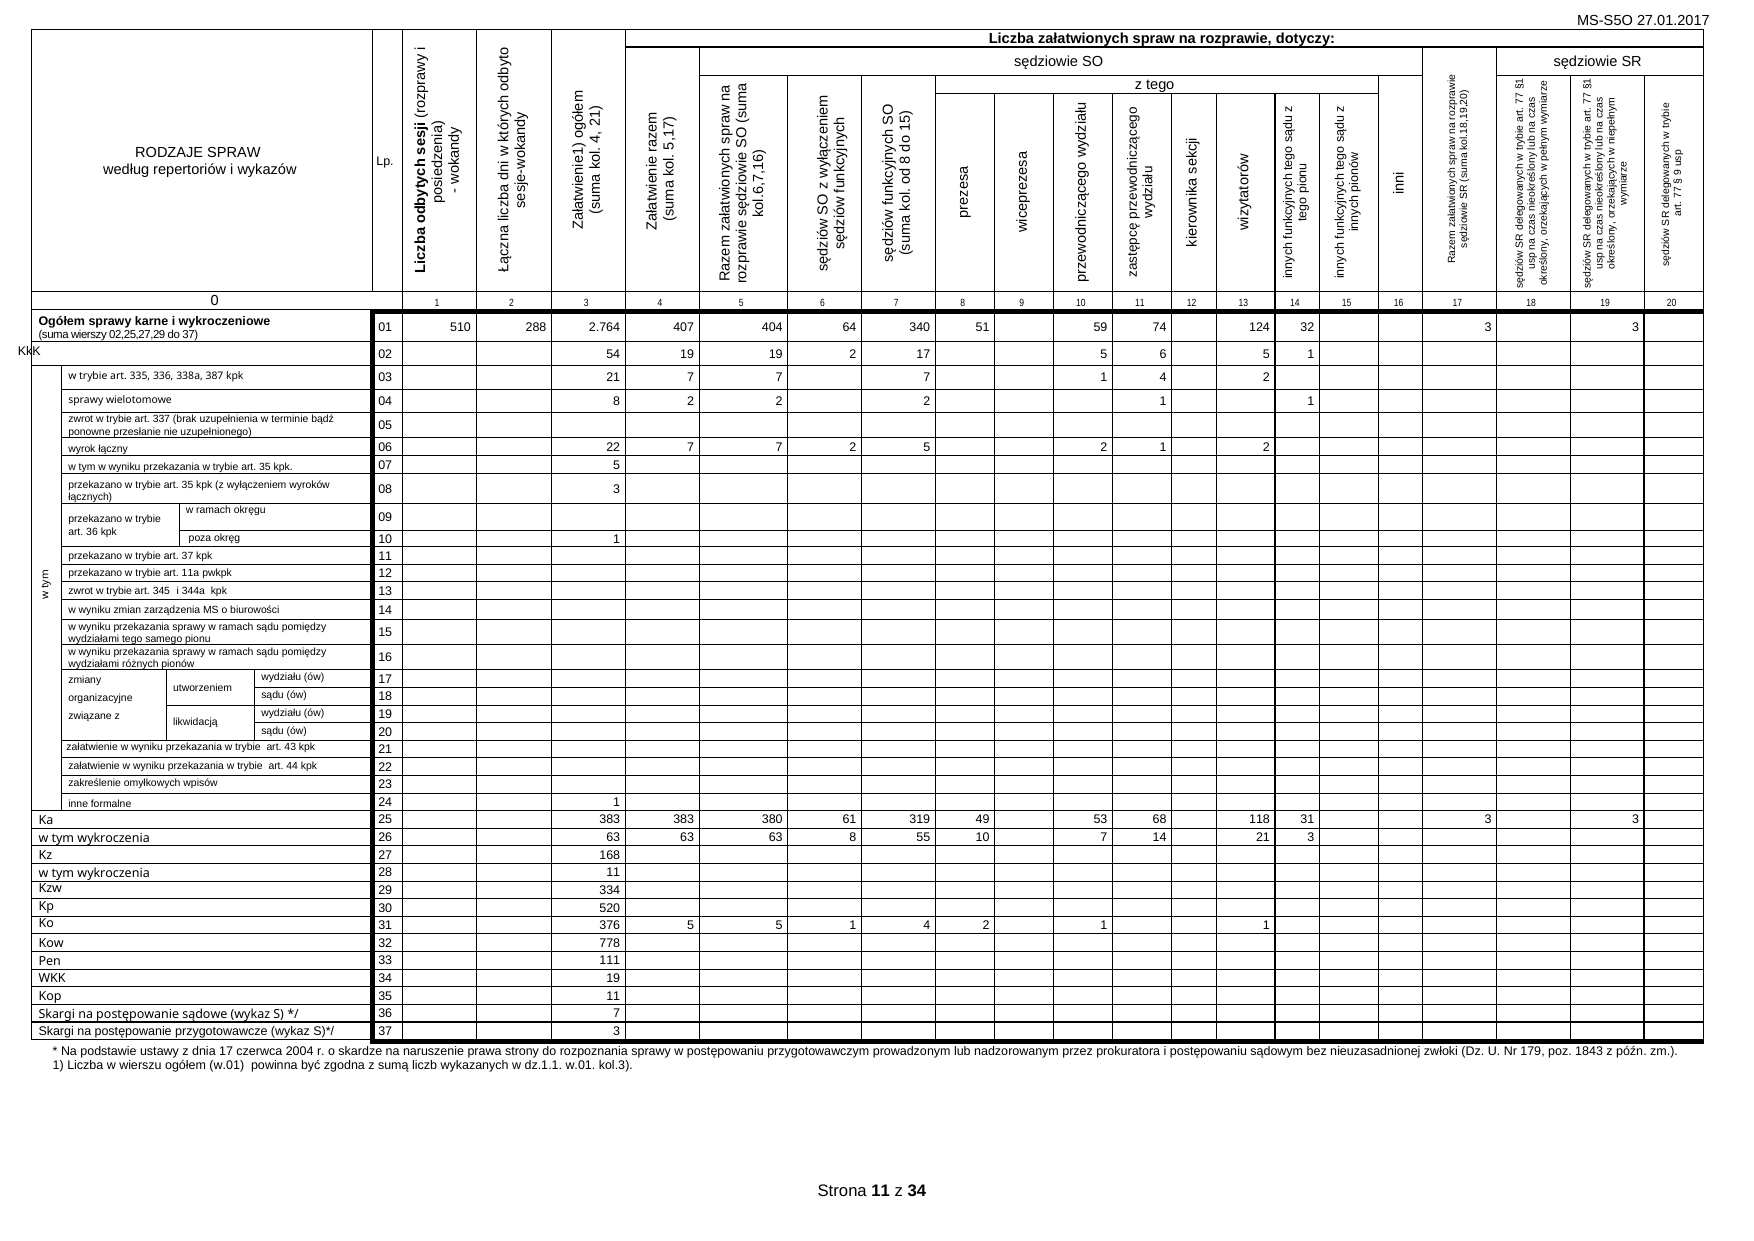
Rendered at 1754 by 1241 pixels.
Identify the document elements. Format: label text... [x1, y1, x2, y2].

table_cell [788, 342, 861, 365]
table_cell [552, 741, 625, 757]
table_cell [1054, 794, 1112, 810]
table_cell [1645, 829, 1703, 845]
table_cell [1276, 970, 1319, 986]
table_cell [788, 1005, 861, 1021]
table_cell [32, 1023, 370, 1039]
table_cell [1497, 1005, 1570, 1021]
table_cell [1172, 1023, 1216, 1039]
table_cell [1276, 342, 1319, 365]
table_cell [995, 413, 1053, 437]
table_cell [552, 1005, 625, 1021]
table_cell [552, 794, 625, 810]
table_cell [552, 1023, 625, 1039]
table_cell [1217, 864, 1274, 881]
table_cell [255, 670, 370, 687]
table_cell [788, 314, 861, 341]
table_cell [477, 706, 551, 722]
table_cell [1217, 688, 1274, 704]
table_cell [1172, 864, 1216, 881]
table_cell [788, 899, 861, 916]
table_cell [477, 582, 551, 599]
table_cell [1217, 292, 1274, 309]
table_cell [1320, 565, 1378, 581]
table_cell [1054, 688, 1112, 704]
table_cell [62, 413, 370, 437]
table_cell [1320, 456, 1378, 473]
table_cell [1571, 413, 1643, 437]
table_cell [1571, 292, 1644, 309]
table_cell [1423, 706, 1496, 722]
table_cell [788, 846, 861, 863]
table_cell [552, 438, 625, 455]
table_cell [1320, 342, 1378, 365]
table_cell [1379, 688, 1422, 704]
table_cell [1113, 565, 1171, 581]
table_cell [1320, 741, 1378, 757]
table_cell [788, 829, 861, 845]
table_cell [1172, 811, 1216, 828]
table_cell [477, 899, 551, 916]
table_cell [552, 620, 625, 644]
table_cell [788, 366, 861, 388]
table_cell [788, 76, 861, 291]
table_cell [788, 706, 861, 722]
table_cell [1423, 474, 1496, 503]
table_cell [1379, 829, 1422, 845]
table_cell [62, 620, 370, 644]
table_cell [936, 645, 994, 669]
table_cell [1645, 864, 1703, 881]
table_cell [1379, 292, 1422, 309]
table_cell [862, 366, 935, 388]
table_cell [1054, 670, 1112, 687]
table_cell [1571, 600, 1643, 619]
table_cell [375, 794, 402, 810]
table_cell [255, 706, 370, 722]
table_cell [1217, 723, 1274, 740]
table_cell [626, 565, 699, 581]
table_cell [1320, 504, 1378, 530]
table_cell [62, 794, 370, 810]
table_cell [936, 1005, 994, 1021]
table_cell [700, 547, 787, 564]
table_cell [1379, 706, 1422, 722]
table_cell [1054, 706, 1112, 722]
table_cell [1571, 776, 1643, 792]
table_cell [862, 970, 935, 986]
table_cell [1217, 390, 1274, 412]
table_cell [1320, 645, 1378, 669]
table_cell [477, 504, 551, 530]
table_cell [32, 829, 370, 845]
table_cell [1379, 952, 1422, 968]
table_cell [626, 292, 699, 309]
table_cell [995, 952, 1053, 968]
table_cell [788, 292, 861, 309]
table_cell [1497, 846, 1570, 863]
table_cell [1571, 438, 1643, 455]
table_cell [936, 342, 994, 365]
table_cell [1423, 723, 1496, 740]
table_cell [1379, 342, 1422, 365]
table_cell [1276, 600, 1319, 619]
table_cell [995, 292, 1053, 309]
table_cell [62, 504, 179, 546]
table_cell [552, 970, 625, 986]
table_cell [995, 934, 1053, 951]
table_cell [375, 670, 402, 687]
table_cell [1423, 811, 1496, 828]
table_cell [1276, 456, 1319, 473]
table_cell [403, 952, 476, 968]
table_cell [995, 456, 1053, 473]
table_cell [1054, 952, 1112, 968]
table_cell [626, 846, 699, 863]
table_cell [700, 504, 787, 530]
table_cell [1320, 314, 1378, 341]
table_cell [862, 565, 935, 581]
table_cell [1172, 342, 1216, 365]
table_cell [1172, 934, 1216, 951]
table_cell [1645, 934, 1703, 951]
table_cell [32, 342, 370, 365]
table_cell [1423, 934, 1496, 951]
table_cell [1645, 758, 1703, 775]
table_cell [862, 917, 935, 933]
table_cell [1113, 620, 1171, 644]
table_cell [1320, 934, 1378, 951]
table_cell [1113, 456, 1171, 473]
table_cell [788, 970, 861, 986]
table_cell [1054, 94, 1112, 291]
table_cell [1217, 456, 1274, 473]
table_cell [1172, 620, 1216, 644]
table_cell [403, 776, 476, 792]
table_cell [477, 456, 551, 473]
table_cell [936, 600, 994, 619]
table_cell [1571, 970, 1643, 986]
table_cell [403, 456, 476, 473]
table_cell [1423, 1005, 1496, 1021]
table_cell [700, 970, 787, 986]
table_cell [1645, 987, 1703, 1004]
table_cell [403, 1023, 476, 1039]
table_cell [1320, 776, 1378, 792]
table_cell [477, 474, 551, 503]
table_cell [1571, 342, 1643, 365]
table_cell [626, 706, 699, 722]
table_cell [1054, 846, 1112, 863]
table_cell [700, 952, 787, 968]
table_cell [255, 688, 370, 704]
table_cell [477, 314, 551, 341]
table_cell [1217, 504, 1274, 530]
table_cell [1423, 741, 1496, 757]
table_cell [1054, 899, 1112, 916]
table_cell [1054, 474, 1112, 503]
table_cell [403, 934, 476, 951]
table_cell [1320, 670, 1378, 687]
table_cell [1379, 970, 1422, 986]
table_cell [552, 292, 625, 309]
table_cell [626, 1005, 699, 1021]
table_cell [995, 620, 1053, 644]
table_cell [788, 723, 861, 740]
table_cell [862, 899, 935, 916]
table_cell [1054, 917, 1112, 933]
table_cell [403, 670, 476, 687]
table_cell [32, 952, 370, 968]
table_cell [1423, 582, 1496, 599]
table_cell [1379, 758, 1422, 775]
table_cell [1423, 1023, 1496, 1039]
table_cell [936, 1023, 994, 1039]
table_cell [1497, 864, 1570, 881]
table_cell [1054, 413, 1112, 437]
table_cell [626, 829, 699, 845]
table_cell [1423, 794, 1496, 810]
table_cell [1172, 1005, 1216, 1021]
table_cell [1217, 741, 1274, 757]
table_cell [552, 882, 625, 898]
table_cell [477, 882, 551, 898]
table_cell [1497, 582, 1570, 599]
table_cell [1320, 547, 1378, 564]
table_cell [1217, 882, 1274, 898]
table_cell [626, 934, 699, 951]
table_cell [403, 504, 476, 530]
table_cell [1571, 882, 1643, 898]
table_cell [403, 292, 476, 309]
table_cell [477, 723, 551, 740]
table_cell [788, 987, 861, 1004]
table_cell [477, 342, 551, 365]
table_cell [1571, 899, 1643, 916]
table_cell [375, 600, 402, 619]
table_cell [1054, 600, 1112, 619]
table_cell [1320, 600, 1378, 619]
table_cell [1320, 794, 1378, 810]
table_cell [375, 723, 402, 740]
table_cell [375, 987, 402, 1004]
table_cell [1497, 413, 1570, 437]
text 1) Liczba w wierszu ogółem (w.01) powinna być zgodna z sumą liczb wykazanych w dz.1.1. w.01. kol.3). [52, 1058, 1710, 1072]
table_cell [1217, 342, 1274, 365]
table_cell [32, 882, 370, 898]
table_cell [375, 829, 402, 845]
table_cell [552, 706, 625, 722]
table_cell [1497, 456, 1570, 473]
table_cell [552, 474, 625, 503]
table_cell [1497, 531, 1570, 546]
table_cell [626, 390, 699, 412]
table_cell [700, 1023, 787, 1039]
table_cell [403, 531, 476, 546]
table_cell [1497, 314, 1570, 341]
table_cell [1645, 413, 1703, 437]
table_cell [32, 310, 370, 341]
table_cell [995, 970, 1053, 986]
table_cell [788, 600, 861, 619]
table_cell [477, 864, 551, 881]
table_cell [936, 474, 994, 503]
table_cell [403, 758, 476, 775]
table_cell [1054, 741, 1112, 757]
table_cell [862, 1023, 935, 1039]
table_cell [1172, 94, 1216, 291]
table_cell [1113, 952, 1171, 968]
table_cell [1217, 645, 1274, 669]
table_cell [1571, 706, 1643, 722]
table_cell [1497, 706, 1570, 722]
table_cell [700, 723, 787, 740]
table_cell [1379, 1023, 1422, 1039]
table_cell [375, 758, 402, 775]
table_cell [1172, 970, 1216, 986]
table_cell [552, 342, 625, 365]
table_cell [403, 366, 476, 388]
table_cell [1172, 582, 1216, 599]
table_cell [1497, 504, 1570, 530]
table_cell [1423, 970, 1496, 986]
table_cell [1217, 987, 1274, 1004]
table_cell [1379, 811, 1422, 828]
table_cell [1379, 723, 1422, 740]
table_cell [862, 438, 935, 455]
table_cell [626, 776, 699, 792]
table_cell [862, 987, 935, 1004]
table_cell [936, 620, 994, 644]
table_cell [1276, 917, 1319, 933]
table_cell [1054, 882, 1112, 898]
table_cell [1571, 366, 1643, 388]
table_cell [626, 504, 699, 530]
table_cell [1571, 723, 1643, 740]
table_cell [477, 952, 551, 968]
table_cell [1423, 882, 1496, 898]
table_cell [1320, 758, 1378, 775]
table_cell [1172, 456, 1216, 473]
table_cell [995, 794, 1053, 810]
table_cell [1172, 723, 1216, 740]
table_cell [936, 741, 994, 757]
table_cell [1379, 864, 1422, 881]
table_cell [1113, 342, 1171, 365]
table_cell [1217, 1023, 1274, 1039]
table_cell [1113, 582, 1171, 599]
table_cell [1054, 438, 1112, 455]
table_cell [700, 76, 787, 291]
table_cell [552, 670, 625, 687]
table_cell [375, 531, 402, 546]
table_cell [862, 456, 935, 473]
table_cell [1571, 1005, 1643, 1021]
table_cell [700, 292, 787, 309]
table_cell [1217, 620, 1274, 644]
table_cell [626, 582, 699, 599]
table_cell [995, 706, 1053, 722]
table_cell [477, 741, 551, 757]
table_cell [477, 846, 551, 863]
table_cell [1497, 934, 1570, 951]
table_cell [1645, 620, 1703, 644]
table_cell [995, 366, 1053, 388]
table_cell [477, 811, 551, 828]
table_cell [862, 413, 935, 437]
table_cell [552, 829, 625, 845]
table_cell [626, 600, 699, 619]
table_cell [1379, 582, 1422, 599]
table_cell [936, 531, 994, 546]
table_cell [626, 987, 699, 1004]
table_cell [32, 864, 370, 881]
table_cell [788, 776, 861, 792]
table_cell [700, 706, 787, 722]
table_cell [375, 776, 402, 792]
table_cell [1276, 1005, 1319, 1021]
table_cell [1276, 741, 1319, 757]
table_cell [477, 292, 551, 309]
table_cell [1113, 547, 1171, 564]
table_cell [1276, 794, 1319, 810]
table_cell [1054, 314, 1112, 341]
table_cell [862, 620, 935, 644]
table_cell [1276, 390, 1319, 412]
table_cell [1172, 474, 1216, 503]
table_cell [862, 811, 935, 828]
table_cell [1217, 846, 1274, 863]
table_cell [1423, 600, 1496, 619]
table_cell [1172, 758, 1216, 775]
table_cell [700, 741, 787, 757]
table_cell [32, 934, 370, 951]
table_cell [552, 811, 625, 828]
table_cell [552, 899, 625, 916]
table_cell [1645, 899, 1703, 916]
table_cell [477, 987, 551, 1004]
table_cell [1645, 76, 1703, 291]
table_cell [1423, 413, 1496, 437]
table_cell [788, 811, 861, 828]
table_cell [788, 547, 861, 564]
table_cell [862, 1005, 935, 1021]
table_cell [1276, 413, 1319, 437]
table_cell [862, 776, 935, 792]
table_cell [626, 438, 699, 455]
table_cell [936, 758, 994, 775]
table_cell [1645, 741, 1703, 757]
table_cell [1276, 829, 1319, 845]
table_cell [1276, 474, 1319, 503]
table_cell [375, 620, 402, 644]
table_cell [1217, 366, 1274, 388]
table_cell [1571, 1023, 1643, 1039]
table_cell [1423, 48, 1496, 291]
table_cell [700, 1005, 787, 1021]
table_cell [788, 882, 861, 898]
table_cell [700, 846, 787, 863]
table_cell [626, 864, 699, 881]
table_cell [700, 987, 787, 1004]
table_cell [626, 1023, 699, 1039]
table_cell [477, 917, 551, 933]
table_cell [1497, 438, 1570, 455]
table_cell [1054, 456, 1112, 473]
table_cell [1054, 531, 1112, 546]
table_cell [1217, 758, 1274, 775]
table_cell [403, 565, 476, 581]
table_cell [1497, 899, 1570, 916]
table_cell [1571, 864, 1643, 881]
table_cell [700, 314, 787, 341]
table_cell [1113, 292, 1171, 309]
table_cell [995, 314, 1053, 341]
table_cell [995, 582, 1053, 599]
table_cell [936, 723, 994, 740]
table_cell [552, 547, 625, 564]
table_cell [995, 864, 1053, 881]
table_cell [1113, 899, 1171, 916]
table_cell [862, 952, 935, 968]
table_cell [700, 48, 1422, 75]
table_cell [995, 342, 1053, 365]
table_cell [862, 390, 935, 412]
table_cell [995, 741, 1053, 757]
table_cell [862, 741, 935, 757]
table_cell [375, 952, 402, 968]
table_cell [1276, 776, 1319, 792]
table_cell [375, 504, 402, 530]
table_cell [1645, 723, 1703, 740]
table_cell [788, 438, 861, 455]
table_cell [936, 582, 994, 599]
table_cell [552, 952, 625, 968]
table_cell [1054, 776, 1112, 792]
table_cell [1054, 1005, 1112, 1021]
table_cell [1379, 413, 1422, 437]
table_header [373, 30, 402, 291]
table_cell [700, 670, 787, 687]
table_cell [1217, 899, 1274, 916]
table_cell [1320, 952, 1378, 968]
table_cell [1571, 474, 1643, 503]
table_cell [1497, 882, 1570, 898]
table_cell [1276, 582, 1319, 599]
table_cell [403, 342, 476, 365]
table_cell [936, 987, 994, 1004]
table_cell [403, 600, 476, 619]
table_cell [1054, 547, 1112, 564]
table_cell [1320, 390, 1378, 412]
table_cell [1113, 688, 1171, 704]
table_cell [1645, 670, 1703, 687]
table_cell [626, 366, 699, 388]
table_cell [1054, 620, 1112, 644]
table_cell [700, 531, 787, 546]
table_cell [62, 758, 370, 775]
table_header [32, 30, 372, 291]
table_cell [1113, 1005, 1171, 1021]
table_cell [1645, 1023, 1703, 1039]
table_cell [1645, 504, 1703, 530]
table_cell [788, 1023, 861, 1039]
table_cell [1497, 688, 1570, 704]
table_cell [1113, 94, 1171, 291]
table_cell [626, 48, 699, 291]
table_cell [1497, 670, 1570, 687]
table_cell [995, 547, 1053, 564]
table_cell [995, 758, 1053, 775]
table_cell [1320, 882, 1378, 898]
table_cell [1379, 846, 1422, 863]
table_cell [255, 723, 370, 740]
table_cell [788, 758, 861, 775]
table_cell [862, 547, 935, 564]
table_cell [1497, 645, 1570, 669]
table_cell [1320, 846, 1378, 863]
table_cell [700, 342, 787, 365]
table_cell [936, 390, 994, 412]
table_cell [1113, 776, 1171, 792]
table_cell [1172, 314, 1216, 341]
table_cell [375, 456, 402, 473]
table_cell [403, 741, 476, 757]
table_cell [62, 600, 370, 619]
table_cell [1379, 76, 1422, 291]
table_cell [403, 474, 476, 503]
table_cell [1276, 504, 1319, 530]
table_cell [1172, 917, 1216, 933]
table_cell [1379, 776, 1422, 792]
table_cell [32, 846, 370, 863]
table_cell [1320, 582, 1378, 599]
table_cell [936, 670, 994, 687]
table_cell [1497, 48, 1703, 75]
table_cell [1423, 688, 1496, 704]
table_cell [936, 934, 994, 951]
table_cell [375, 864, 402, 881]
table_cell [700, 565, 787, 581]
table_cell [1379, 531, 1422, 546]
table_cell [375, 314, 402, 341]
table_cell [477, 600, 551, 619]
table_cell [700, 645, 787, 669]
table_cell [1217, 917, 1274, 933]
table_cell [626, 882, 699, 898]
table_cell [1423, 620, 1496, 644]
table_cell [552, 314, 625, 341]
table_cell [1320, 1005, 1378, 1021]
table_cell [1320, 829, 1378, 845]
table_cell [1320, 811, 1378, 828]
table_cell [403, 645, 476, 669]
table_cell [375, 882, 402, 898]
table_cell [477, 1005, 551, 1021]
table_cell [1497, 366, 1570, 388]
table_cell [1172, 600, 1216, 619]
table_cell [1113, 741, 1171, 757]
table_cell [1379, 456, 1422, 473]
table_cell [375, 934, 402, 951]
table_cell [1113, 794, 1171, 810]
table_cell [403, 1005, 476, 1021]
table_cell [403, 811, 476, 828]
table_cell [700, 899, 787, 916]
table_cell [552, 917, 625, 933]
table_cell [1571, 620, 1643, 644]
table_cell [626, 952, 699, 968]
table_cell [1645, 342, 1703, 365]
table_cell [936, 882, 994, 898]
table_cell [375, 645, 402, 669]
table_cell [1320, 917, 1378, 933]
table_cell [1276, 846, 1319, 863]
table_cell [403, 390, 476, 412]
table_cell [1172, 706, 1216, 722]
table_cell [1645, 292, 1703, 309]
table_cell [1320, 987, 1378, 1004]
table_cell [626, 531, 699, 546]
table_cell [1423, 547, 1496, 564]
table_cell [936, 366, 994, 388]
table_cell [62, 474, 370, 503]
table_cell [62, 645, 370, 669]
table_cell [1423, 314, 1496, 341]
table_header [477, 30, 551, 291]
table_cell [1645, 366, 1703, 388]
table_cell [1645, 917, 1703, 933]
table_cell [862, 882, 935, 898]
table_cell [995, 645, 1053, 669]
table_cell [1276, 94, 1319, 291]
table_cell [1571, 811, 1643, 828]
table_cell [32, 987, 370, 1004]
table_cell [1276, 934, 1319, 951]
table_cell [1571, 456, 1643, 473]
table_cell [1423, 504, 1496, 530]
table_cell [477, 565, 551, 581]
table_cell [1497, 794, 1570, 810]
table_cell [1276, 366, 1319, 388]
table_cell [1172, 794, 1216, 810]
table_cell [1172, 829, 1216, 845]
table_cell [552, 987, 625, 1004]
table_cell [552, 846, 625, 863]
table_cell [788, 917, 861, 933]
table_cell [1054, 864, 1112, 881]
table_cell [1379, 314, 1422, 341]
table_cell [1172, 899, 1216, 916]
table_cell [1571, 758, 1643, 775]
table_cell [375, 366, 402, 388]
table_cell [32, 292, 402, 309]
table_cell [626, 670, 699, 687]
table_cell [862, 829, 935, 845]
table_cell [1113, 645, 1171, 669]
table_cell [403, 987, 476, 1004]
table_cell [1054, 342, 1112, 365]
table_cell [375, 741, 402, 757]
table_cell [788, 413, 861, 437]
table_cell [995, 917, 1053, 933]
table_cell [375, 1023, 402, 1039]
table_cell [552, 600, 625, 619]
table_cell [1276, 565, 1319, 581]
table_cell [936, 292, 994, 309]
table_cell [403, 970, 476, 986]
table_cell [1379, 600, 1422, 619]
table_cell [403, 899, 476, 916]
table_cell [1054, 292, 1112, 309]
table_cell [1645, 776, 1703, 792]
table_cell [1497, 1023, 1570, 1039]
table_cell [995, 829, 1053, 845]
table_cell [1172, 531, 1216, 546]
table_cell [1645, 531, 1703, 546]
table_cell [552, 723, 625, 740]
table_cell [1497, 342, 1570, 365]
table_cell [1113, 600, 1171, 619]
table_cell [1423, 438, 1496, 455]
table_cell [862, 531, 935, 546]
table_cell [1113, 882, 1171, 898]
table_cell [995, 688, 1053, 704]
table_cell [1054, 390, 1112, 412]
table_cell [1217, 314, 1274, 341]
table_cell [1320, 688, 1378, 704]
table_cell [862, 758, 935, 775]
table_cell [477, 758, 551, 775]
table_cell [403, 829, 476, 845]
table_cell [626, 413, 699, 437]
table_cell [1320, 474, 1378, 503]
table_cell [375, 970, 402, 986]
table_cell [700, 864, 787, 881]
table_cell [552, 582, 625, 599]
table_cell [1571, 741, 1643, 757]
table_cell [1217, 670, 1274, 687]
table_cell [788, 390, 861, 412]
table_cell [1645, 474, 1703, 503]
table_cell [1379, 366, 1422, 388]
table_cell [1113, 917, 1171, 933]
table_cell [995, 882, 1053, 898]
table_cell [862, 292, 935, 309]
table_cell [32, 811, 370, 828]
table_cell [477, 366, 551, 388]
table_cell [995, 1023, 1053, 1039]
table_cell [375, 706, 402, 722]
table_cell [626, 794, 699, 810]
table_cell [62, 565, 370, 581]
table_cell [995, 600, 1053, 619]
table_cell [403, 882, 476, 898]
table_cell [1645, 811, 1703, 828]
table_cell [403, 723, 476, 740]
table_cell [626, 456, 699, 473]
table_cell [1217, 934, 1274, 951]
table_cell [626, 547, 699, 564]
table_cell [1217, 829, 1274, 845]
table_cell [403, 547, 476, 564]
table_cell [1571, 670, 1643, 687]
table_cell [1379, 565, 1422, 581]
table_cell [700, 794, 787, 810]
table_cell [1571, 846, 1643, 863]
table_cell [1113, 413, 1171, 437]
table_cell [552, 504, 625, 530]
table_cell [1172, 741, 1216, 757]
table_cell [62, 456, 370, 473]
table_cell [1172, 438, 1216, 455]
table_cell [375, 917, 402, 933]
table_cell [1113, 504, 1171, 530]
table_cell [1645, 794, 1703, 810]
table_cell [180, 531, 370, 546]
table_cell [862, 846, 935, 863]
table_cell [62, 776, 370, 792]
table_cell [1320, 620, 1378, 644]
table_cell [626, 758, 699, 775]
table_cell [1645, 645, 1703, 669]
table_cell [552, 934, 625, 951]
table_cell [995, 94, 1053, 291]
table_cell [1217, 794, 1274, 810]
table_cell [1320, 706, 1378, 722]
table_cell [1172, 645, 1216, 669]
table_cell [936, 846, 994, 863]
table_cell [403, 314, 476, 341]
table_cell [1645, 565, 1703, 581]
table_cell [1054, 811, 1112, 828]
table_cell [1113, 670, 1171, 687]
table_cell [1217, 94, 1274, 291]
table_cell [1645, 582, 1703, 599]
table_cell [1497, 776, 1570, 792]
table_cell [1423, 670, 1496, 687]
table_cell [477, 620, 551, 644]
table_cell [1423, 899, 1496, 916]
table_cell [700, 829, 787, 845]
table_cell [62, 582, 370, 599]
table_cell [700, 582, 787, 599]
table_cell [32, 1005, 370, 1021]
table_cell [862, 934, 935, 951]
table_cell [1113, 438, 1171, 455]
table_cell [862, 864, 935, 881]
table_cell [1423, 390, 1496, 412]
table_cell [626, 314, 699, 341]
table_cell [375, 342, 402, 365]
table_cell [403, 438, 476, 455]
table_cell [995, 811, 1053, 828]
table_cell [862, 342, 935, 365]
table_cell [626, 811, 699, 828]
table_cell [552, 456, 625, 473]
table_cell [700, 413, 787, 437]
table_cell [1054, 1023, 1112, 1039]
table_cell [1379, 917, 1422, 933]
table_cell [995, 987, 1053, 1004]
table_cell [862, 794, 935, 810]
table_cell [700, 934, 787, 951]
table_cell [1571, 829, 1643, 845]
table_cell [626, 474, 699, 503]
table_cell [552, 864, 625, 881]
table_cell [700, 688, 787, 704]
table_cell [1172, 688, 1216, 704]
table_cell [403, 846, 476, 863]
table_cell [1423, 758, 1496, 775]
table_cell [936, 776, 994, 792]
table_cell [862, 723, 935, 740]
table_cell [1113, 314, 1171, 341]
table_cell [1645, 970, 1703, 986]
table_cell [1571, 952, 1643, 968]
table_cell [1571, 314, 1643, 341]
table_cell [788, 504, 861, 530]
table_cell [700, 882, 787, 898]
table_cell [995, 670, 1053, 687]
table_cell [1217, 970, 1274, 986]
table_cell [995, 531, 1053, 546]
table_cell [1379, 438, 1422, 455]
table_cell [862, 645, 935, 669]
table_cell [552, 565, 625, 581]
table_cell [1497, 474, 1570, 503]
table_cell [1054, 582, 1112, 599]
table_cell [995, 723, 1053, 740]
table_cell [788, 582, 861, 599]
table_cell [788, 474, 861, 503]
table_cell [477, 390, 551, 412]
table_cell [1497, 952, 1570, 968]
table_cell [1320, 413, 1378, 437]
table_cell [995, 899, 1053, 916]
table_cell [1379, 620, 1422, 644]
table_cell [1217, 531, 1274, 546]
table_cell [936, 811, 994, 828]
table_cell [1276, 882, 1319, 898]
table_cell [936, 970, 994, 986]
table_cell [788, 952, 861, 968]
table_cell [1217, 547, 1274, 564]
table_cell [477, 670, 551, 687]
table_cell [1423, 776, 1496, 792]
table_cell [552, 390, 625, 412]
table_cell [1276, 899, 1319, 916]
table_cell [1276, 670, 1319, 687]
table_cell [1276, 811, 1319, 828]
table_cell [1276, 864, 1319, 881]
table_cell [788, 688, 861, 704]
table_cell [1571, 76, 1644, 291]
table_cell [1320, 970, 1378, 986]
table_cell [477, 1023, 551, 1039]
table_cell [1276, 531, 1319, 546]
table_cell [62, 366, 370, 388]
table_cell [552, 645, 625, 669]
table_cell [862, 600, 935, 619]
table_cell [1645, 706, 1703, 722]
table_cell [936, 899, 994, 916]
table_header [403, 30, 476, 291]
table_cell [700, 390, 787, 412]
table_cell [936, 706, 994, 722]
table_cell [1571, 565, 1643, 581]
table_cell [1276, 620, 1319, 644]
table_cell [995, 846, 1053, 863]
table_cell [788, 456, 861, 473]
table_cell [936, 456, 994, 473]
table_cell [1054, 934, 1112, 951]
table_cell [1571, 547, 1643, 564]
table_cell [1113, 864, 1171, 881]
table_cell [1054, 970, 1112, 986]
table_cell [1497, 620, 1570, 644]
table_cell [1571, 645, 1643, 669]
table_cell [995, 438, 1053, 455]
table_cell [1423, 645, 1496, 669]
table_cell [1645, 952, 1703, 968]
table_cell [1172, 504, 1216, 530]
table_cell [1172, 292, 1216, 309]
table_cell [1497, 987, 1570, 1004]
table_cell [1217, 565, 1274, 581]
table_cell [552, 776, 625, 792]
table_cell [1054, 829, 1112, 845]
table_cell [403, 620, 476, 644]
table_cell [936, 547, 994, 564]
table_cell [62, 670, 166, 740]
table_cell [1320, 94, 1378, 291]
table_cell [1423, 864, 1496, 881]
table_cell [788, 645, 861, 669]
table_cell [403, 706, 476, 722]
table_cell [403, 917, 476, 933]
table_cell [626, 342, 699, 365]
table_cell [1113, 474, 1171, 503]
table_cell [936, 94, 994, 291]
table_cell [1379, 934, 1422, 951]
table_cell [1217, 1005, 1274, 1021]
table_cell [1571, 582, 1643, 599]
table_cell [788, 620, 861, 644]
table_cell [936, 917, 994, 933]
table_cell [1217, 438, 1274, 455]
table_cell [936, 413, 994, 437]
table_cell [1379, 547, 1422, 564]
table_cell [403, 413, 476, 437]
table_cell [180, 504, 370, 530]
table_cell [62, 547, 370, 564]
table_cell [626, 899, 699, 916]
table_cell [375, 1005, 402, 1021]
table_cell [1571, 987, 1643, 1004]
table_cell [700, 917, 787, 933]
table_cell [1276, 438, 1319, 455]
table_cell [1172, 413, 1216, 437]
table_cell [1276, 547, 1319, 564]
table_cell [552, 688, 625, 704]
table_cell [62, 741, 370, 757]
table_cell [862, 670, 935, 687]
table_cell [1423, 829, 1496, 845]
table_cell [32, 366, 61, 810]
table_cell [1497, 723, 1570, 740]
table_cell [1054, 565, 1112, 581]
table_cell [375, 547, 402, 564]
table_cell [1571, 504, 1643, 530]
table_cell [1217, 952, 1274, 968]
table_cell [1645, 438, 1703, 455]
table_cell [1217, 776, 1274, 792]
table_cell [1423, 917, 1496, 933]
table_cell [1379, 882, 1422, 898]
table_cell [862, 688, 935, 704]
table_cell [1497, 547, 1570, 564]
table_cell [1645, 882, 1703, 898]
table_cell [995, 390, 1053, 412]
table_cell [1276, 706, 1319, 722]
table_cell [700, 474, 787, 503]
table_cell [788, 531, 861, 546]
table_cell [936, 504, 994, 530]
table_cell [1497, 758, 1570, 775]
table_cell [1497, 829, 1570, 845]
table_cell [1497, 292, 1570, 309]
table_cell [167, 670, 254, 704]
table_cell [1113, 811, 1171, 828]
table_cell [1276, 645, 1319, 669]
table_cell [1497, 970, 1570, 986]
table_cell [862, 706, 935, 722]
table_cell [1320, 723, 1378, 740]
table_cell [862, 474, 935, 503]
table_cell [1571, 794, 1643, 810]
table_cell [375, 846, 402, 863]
text * Na podstawie ustawy z dnia 17 czerwca 2004 r. o skardze na naruszenie prawa strony do rozpoznania sprawy w postępowaniu przygotowawczym prowadzonym lub nadzorowanym przez prokuratora i postępowaniu sądowym bez nieuzasadnionej zwłoki (Dz. U. Nr 179, poz. 1843 z późn. zm.). [52, 1044, 1710, 1058]
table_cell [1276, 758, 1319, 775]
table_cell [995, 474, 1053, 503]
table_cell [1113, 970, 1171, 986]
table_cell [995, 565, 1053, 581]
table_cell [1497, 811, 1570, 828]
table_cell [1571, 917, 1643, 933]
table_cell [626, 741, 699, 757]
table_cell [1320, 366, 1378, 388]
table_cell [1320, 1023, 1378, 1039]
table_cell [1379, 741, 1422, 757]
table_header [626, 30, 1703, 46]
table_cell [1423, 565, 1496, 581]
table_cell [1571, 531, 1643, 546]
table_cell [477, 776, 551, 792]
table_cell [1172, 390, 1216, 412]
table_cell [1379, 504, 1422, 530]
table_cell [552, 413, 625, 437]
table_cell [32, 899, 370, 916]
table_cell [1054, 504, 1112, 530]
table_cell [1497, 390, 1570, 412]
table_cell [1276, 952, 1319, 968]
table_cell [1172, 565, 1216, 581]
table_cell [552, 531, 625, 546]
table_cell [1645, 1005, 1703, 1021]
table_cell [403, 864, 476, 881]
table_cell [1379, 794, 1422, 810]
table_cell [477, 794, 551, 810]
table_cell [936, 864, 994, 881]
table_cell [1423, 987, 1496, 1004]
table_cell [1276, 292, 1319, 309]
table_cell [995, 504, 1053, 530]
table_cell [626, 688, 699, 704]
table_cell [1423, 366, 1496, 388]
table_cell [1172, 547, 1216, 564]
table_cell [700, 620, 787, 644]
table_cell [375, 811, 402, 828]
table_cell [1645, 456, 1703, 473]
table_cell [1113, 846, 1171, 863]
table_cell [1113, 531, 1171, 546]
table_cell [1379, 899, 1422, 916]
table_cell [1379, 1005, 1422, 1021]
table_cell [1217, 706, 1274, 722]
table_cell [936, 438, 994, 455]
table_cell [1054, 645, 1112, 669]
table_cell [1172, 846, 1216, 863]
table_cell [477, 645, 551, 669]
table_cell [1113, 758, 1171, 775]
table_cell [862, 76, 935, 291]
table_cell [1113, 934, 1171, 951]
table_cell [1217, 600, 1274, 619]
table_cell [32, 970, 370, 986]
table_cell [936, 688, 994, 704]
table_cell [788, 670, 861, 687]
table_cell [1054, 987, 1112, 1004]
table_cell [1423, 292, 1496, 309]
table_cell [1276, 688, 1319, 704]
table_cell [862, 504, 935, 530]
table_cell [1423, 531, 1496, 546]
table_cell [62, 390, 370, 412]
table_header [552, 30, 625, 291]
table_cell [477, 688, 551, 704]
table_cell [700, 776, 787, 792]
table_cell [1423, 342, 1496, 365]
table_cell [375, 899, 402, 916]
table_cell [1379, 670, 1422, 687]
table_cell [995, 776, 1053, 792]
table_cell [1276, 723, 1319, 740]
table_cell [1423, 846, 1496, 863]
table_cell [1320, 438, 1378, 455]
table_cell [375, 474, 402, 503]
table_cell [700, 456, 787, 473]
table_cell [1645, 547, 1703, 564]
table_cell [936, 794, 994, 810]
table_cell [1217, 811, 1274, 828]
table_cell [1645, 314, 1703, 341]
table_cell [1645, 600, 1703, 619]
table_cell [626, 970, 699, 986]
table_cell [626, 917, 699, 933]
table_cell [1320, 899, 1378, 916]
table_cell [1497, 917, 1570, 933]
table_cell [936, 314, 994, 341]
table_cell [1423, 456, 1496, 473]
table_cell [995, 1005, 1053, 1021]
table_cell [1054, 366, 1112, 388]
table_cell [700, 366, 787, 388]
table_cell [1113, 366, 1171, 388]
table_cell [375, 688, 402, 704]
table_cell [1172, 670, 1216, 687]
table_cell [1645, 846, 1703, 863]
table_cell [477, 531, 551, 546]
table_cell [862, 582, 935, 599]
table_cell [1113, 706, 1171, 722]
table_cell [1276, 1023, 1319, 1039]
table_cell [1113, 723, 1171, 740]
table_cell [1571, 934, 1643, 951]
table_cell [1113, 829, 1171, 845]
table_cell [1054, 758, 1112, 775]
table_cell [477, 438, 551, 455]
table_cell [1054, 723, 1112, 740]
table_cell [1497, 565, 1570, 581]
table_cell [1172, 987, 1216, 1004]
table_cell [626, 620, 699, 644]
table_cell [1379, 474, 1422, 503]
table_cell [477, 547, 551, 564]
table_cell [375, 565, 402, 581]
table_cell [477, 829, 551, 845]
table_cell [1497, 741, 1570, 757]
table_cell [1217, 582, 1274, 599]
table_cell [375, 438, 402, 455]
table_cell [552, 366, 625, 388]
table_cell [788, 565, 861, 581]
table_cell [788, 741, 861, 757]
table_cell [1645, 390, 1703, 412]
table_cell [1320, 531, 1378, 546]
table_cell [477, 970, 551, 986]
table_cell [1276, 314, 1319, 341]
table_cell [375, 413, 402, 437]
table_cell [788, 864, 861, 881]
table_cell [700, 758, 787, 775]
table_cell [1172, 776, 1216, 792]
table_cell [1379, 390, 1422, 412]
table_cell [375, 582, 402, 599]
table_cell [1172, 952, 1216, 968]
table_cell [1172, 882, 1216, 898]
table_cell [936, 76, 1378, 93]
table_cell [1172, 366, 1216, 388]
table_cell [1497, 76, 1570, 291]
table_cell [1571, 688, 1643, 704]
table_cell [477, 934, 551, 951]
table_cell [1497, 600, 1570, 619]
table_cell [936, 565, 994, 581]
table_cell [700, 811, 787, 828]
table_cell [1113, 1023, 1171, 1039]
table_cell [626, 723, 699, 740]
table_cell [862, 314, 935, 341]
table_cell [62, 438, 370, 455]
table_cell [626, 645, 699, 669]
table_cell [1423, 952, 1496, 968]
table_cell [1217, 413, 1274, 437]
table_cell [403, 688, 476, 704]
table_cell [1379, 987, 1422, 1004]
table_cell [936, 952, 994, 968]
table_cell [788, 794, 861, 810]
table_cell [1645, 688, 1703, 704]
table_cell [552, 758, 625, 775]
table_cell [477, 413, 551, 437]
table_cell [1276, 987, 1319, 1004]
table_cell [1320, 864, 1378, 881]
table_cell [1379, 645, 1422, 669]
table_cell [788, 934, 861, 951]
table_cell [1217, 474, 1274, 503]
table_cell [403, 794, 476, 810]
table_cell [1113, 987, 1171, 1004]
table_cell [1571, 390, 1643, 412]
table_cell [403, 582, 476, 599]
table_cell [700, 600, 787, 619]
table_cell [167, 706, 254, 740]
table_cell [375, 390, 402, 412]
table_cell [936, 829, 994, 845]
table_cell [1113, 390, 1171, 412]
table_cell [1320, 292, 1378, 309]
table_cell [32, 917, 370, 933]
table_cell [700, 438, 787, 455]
